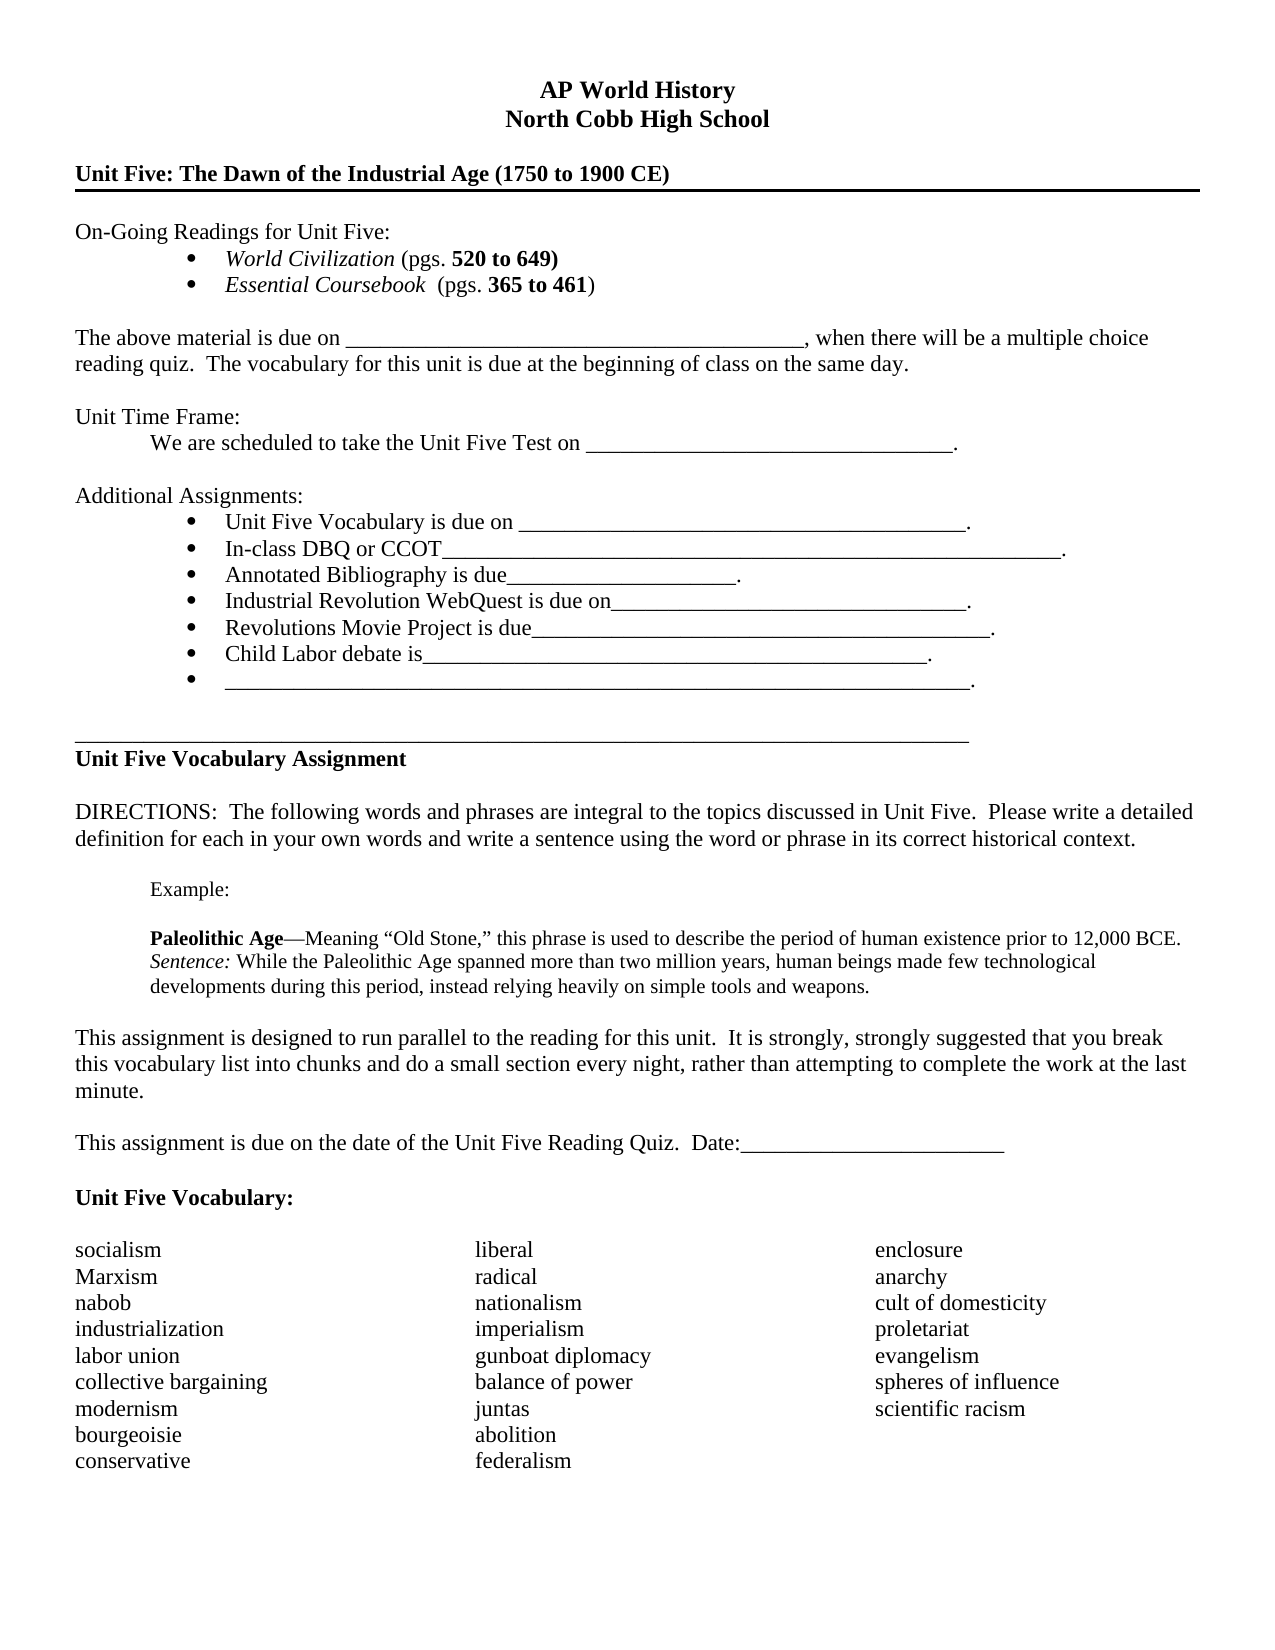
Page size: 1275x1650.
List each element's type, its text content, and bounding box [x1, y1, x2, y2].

list In-class DBQ or CCOT______________________________________________________. [187, 535, 1200, 561]
list Revolutions Movie Project is due________________________________________. [187, 614, 1200, 640]
text liberal [475, 1236, 800, 1263]
list _________________________________________________________________. [187, 666, 1200, 693]
text Example: [75, 877, 1200, 901]
text gunboat diplomacy [475, 1342, 800, 1368]
text abolition [475, 1421, 800, 1447]
list Unit Five Vocabulary is due on _______________________________________. [187, 508, 1200, 535]
text radical [475, 1263, 800, 1289]
text juntas [475, 1394, 800, 1421]
text enclosure [875, 1236, 1200, 1263]
text bourgeoisie [75, 1421, 400, 1447]
text spheres of influence [875, 1368, 1200, 1394]
text Unit Five Vocabulary Assignment [75, 746, 1200, 772]
text Unit Five Vocabulary: [75, 1184, 1200, 1210]
text The above material is due on ________________________________________, when there will be a multiple choice reading quiz. The vocabulary for this unit is due at the beginning of class on the same day. [75, 324, 1200, 377]
text proletariat [875, 1316, 1200, 1342]
text modernism [75, 1394, 400, 1421]
text This assignment is designed to run parallel to the reading for this unit. It is strongly, strongly suggested that you break this vocabulary list into chunks and do a small section every night, rather than attempting to complete the work at the last minute. [75, 1024, 1200, 1103]
list Annotated Bibliography is due____________________. [187, 561, 1200, 587]
text evangelism [875, 1342, 1200, 1368]
list Industrial Revolution WebQuest is due on_______________________________. [187, 587, 1200, 614]
text balance of power [475, 1368, 800, 1394]
text scientific racism [875, 1394, 1200, 1421]
text Unit Time Frame: [75, 403, 1200, 429]
text labor union [75, 1342, 400, 1368]
text nationalism [475, 1289, 800, 1316]
text federalism [475, 1447, 800, 1474]
list Child Labor debate is____________________________________________. [187, 640, 1200, 666]
text Paleolithic Age—Meaning “Old Stone,” this phrase is used to describe the period of human existence prior to 12,000 BCE. Sentence: While the Paleolithic Age spanned more than two million years, human beings made few technological developments during this period, instead relying heavily on simple tools and weapons. [150, 925, 1200, 998]
text Additional Assignments: [75, 482, 1200, 508]
text We are scheduled to take the Unit Five Test on ________________________________. [75, 429, 1200, 456]
text ______________________________________________________________________________ [75, 719, 1200, 746]
text On-Going Readings for Unit Five: [75, 218, 1200, 245]
text imperialism [475, 1316, 800, 1342]
text anarchy [875, 1263, 1200, 1289]
list Essential Coursebook (pgs. 365 to 461) [187, 271, 1200, 297]
list World Civilization (pgs. 520 to 649) [187, 245, 1200, 271]
text This assignment is due on the date of the Unit Five Reading Quiz. Date:_______________________ [75, 1129, 1200, 1156]
text industrialization [75, 1316, 400, 1342]
text Unit Five: The Dawn of the Industrial Age (1750 to 1900 CE) [75, 161, 1200, 189]
text DIRECTIONS: The following words and phrases are integral to the topics discussed in Unit Five. Please write a detailed definition for each in your own words and write a sentence using the word or phrase in its correct historical context. [75, 798, 1200, 851]
text socialism [75, 1236, 400, 1263]
text collective bargaining [75, 1368, 400, 1394]
text Marxism [75, 1263, 400, 1289]
text conservative [75, 1447, 400, 1474]
text cult of domesticity [875, 1289, 1200, 1316]
text nabob [75, 1289, 400, 1316]
